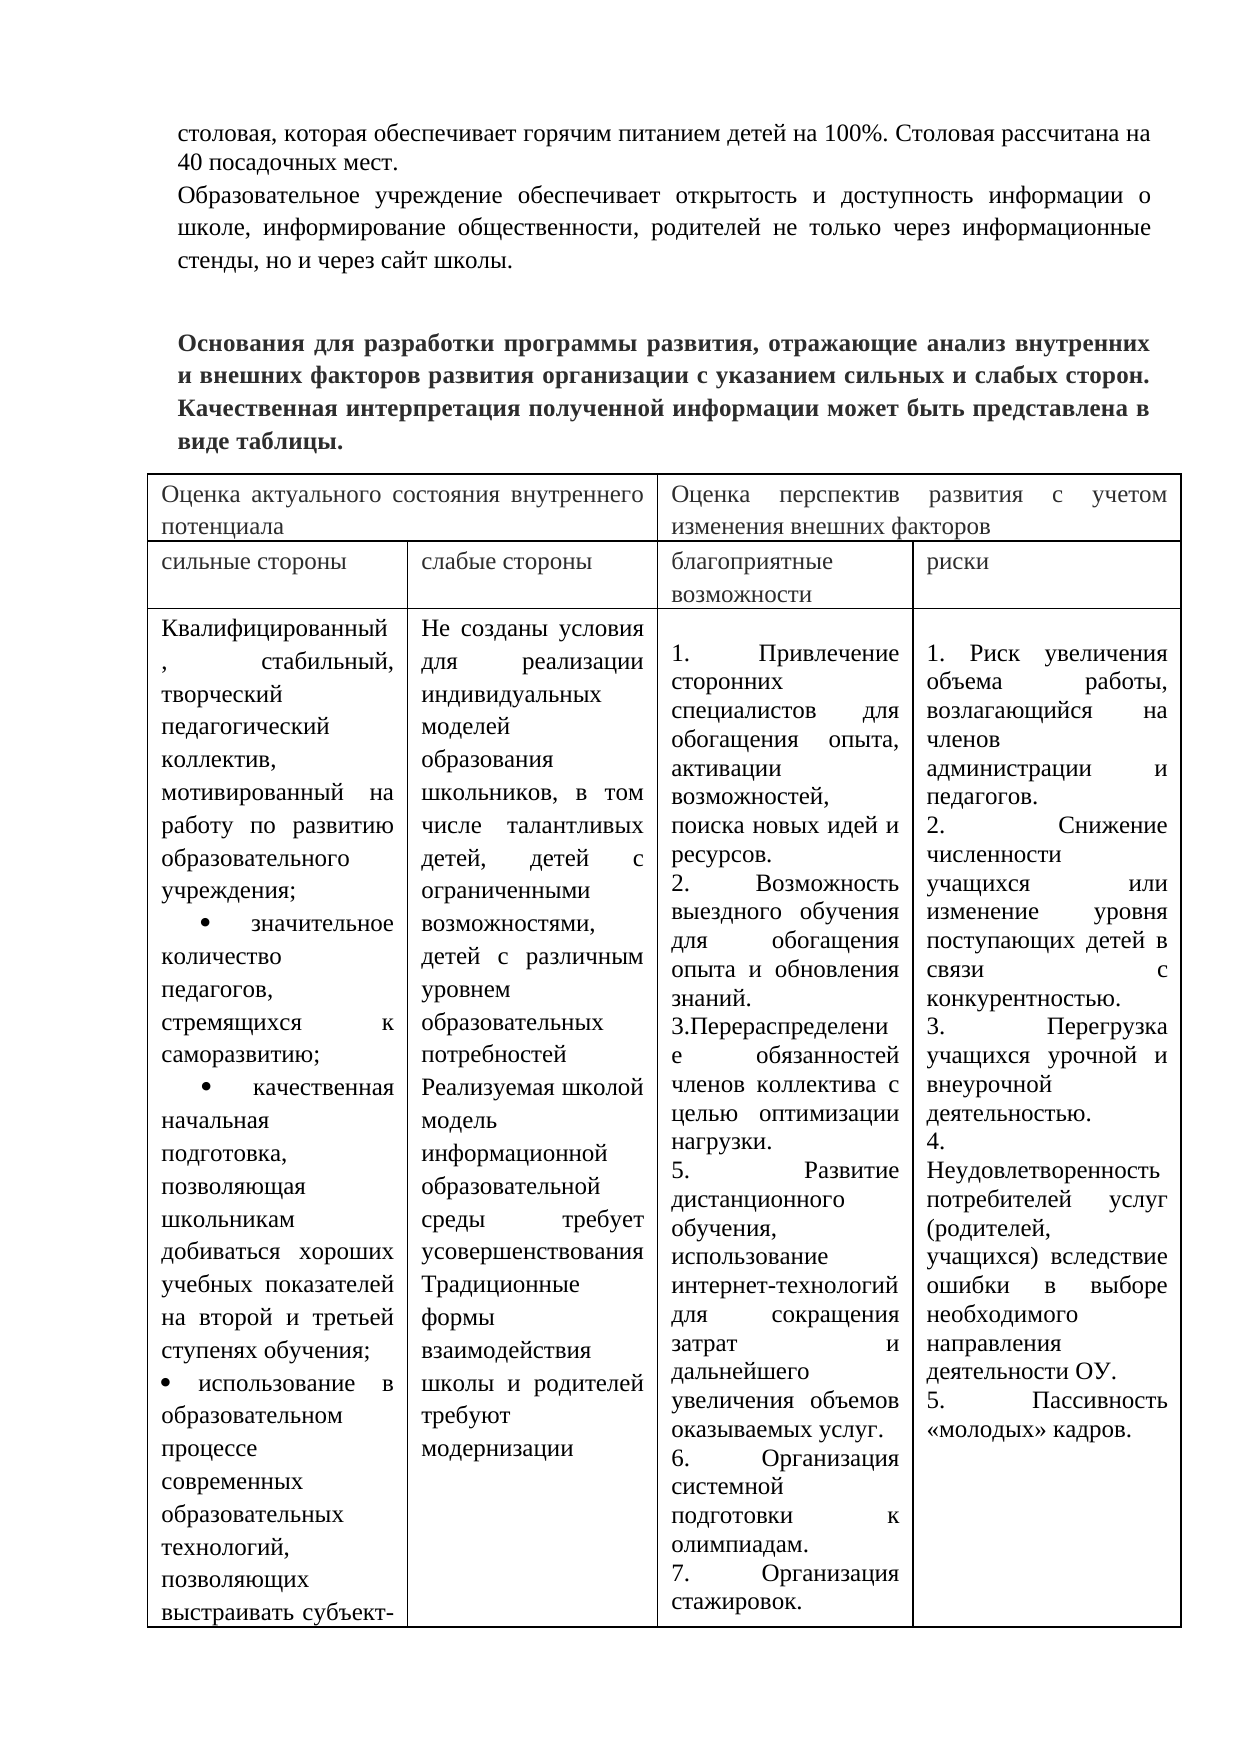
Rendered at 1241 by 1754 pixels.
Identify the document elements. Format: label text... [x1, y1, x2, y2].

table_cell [914, 609, 1180, 1626]
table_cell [148, 609, 407, 1626]
table_cell сильные стороны [148, 542, 407, 607]
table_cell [408, 609, 657, 1626]
table_cell благоприятные возможности [658, 542, 912, 607]
table_cell Оценка перспектив развития с учетом изменения внешних факторов [658, 475, 1180, 540]
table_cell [658, 609, 912, 1626]
table_cell риски [914, 542, 1180, 607]
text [177, 118, 1152, 176]
text Образовательное учреждение обеспечивает открытость и доступность информации о школе, информирование общественности, родителей не только через информационные стенды, но и через сайт школы. [177, 176, 1152, 274]
table_cell Оценка актуального состояния внутреннего потенциала [148, 475, 657, 540]
table_cell слабые стороны [408, 542, 657, 607]
text Основания для разработки программы развития, отражающие анализ внутренних и внешних факторов развития организации с указанием сильных и слабых сторон. Качественная интерпретация полученной информации может быть представлена в виде таблицы. [177, 323, 1152, 455]
